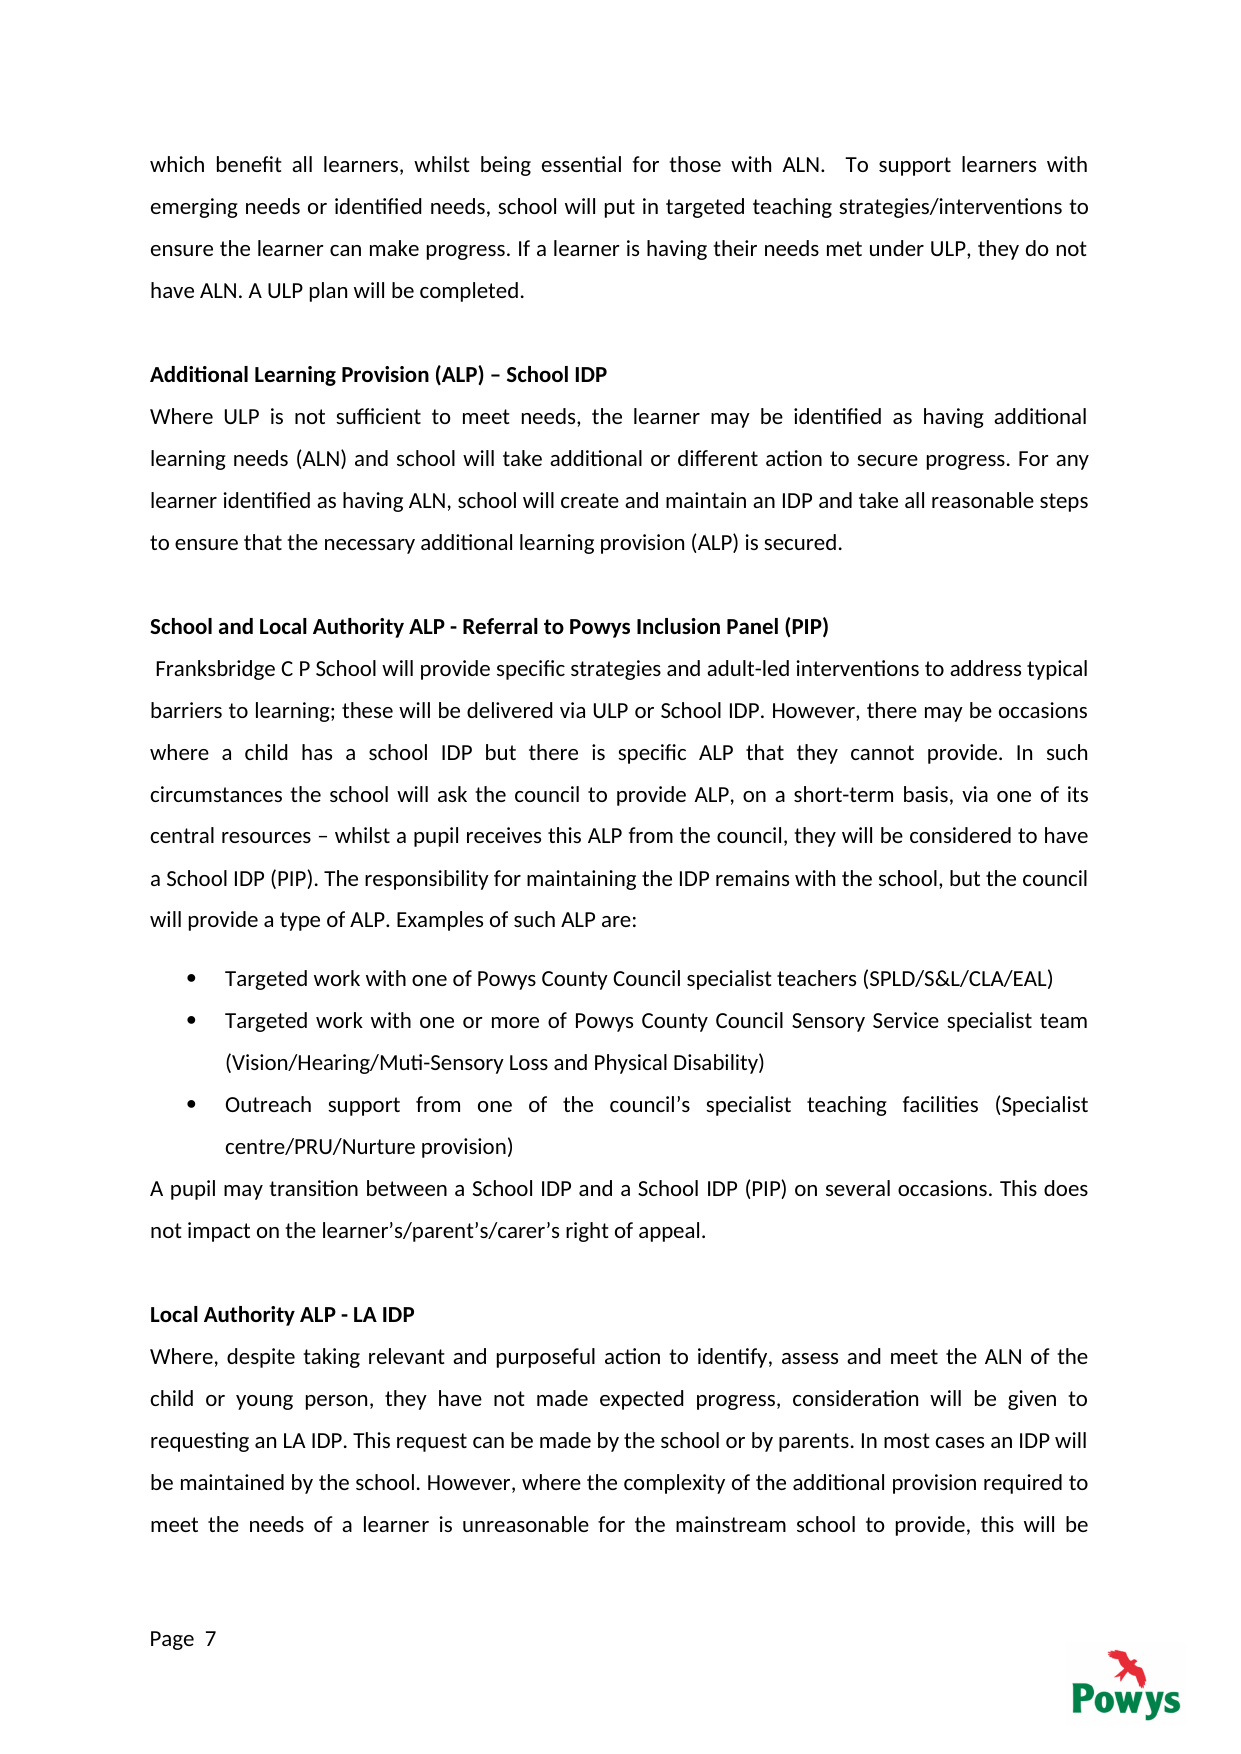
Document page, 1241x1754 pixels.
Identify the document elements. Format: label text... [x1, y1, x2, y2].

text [150, 150, 1090, 304]
list Outreach support from one of the council’s specialist teaching facilities (Specialist centre/PRU/Nurture provision) [187, 1090, 1090, 1160]
text School and Local Authority ALP - Referral to Powys Inclusion Panel (PIP) [150, 612, 1090, 640]
list Targeted work with one of Powys County Council specialist teachers (SPLD/S&L/CLA/EAL) [187, 964, 1090, 992]
list Targeted work with one or more of Powys County Council Sensory Service specialist team (Vision/Hearing/Muti-Sensory Loss and Physical Disability) [187, 1006, 1090, 1076]
text Additional Learning Provision (ALP) – School IDP [150, 360, 1090, 388]
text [150, 1342, 1090, 1538]
text Where ULP is not sufficient to meet needs, the learner may be identified as having additional learning needs (ALN) and school will take additional or different action to secure progress. For any learner identified as having ALN, school will create and maintain an IDP and take all reasonable steps to ensure that the necessary additional learning provision (ALP) is secured. [150, 402, 1090, 556]
picture [1065, 1642, 1188, 1725]
text Franksbridge C P School will provide specific strategies and adult-led interventions to address typical barriers to learning; these will be delivered via ULP or School IDP. However, there may be occasions where a child has a school IDP but there is specific ALP that they cannot provide. In such circumstances the school will ask the council to provide ALP, on a short-term basis, via one of its central resources – whilst a pupil receives this ALP from the council, they will be considered to have a School IDP (PIP). The responsibility for maintaining the IDP remains with the school, but the council will provide a type of ALP. Examples of such ALP are: [150, 654, 1090, 934]
text Local Authority ALP - LA IDP [150, 1300, 1090, 1328]
text A pupil may transition between a School IDP and a School IDP (PIP) on several occasions. This does not impact on the learner’s/parent’s/carer’s right of appeal. [150, 1174, 1090, 1244]
